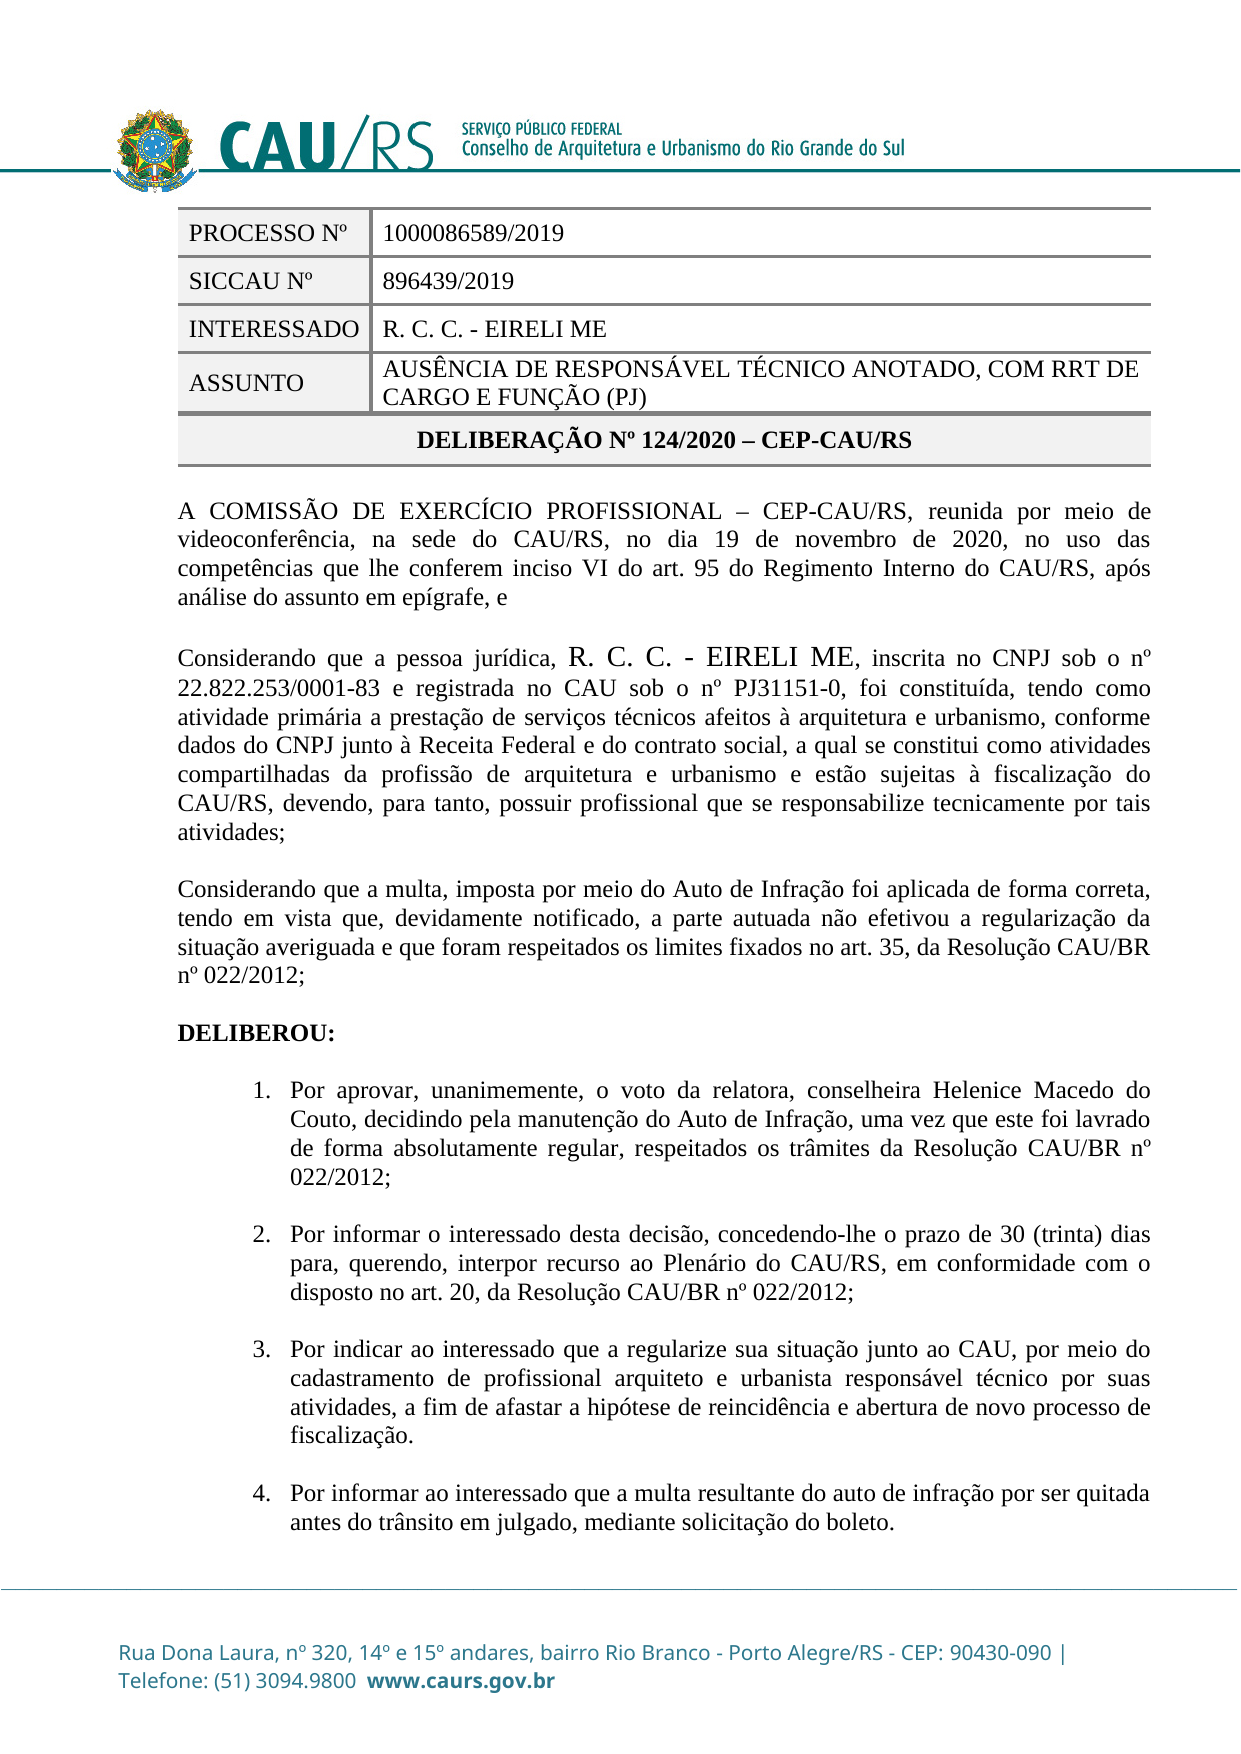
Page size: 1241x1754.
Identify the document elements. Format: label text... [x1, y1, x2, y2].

table_header PROCESSO Nº [178, 210, 369, 255]
table_cell 896439/2019 [373, 258, 1151, 303]
picture [0, 43, 1241, 203]
table_cell AUSÊNCIA DE RESPONSÁVEL TÉCNICO ANOTADO, COM RRT DE CARGO E FUNÇÃO (PJ) [373, 354, 1151, 411]
table_cell ASSUNTO [178, 354, 369, 411]
list Por aprovar, unanimemente, o voto da relatora, conselheira Helenice Macedo do Couto, decidindo pela manutenção do Auto de Infração, uma vez que este foi lavrado de forma absolutamente regular, respeitados os trâmites da Resolução CAU/BR nº 022/2012; [252, 1076, 1152, 1191]
table_cell R. C. C. - EIRELI ME [373, 306, 1151, 351]
table_header 1000086589/2019 [373, 210, 1151, 255]
text Considerando que a pessoa jurídica, R. C. C. - EIRELI ME, inscrita no CNPJ sob o nº 22.822.253/0001-83 e registrada no CAU sob o nº PJ31151-0, foi constituída, tendo como atividade primária a prestação de serviços técnicos afeitos à arquitetura e urbanismo, conforme dados do CNPJ junto à Receita Federal e do contrato social, a qual se constitui como atividades compartilhadas da profissão de arquitetura e urbanismo e estão sujeitas à fiscalização do CAU/RS, devendo, para tanto, possuir profissional que se responsabilize tecnicamente por tais atividades; [177, 639, 1152, 846]
text Considerando que a multa, imposta por meio do Auto de Infração foi aplicada de forma correta, tendo em vista que, devidamente notificado, a parte autuada não efetivou a regularização da situação averiguada e que foram respeitados os limites fixados no art. 35, da Resolução CAU/BR nº 022/2012; [177, 874, 1152, 989]
list Por indicar ao interessado que a regularize sua situação junto ao CAU, por meio do cadastramento de profissional arquiteto e urbanista responsável técnico por suas atividades, a fim de afastar a hipótese de reincidência e abertura de novo processo de fiscalização. [252, 1334, 1152, 1449]
list Por informar ao interessado que a multa resultante do auto de infração por ser quitada antes do trânsito em julgado, mediante solicitação do boleto. [252, 1478, 1152, 1536]
text A COMISSÃO DE EXERCÍCIO PROFISSIONAL – CEP-CAU/RS, reunida por meio de videoconferência, na sede do CAU/RS, no dia 19 de novembro de 2020, no uso das competências que lhe conferem inciso VI do art. 95 do Regimento Interno do CAU/RS, após análise do assunto em epígrafe, e [177, 496, 1152, 611]
table_cell INTERESSADO [178, 306, 369, 351]
table_cell SICCAU Nº [178, 258, 369, 303]
text DELIBEROU: [177, 1018, 1152, 1047]
table_cell DELIBERAÇÃO Nº 124/2020 – CEP-CAU/RS [178, 416, 1151, 464]
list Por informar o interessado desta decisão, concedendo-lhe o prazo de 30 (trinta) dias para, querendo, interpor recurso ao Plenário do CAU/RS, em conformidade com o disposto no art. 20, da Resolução CAU/BR nº 022/2012; [252, 1219, 1152, 1306]
